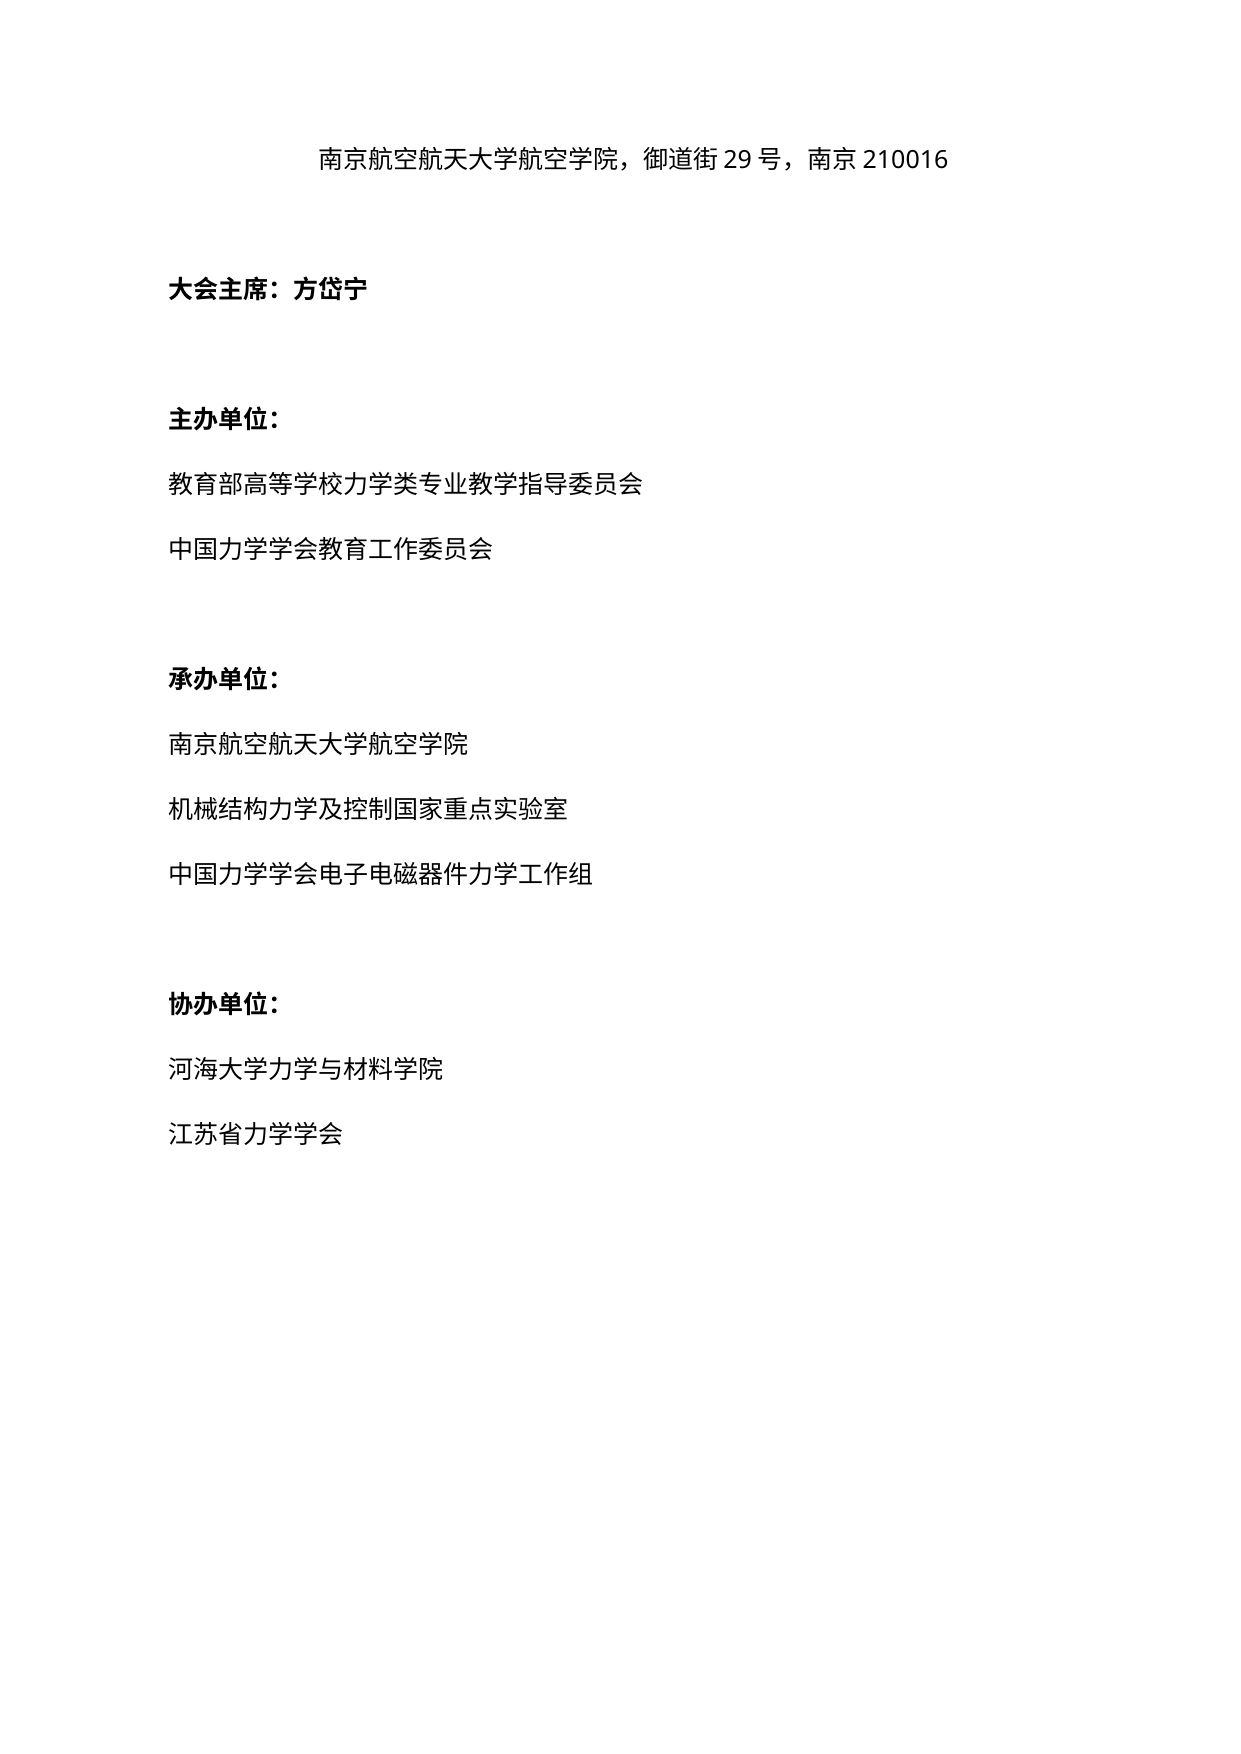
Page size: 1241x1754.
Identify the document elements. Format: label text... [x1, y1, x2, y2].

text 南京航空航天大学航空学院，御道街29号，南京 210016 [118, 125, 1122, 190]
text 承办单位： [118, 645, 1122, 710]
text 协办单位： [118, 970, 1122, 1035]
text 南京航空航天大学航空学院 [118, 710, 1122, 775]
text 河海大学力学与材料学院 [118, 1035, 1122, 1100]
text 中国力学学会电子电磁器件力学工作组 [118, 840, 1122, 905]
text 中国力学学会教育工作委员会 [118, 515, 1122, 580]
text 主办单位： [118, 385, 1122, 450]
text 机械结构力学及控制国家重点实验室 [118, 775, 1122, 840]
text 大会主席：方岱宁 [118, 255, 1122, 320]
text 教育部高等学校力学类专业教学指导委员会 [118, 450, 1122, 515]
text 江苏省力学学会 [118, 1100, 1122, 1165]
